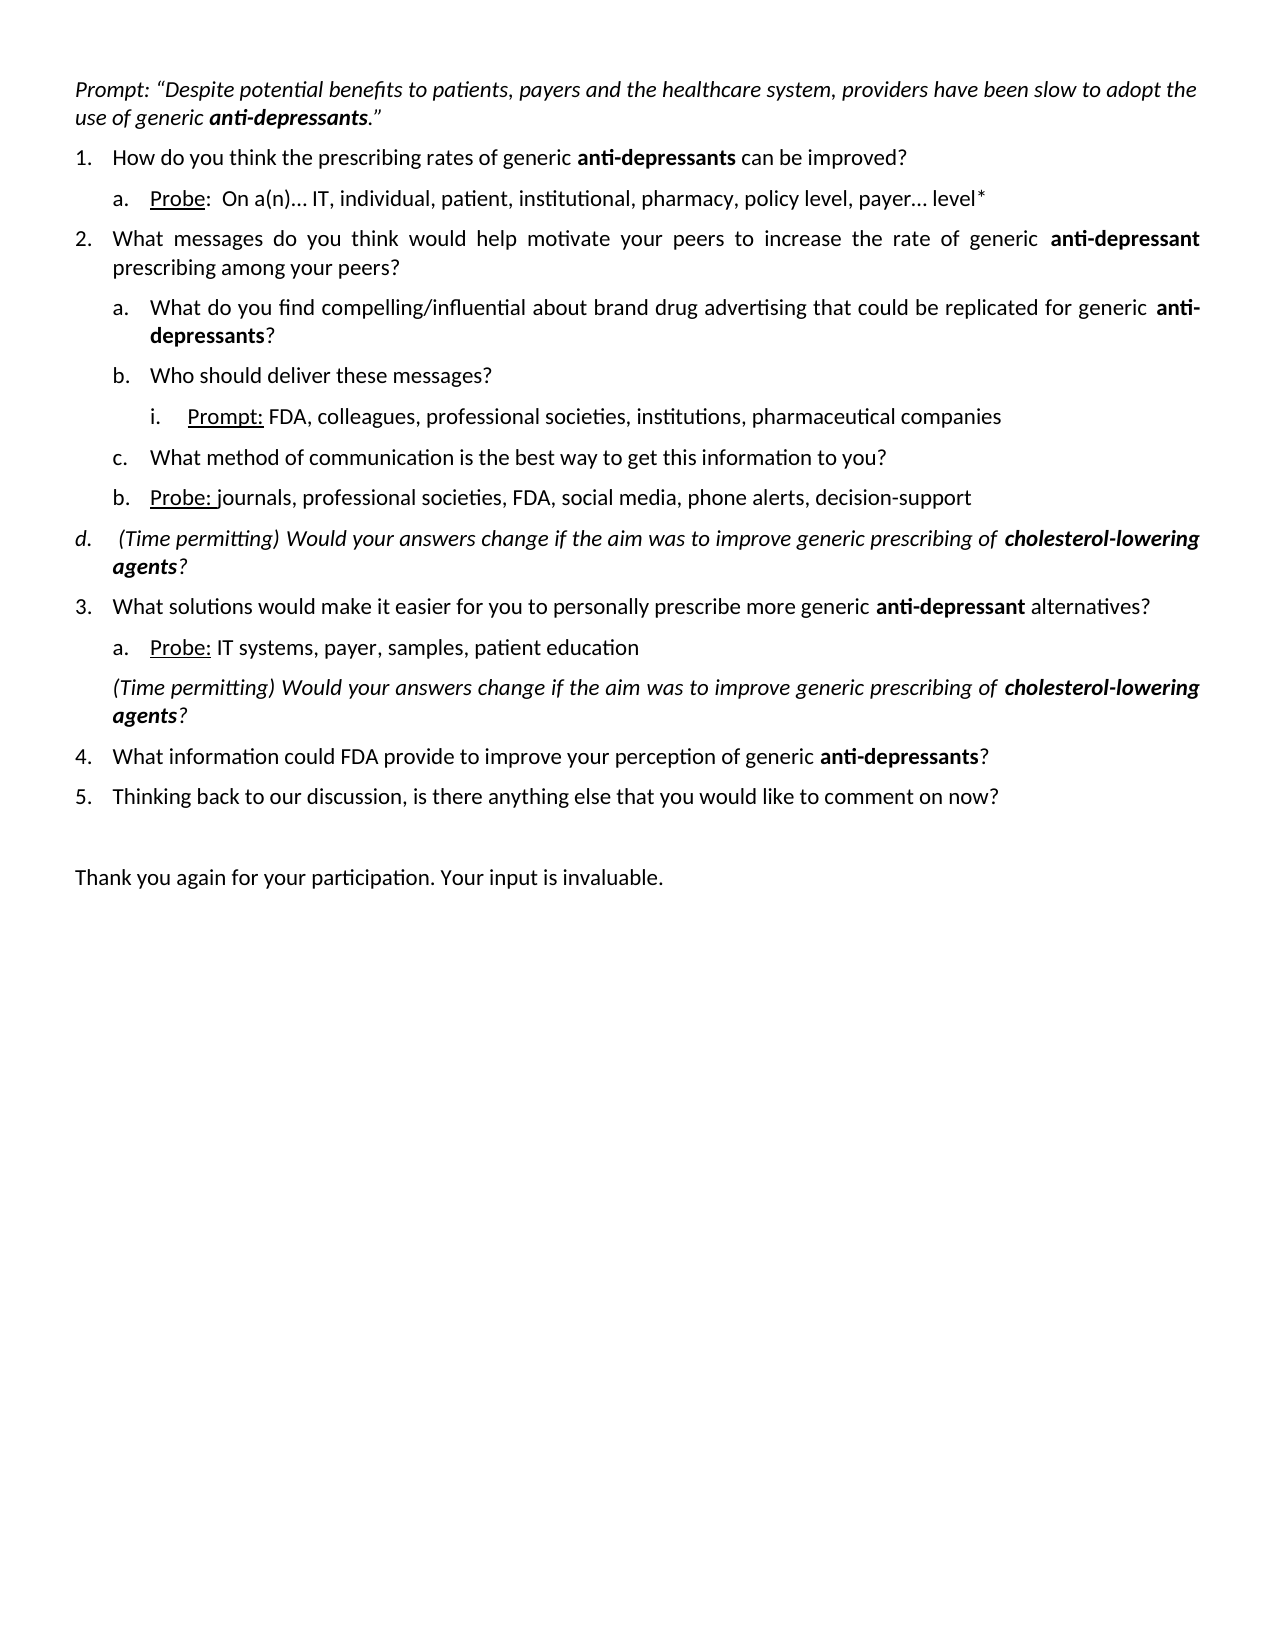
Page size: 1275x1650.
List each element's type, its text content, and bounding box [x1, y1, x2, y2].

list What messages do you think would help motivate your peers to increase the rate of generic anti-depressant prescribing among your peers? [75, 224, 1200, 281]
list Probe: IT systems, payer, samples, patient education [112, 633, 1200, 661]
list Probe: On a(n)… IT, individual, patient, institutional, pharmacy, policy level, payer… level* [112, 184, 1200, 212]
list How do you think the prescribing rates of generic anti-depressants can be improved? [75, 143, 1200, 172]
list Who should deliver these messages? [112, 362, 1200, 390]
list What do you find compelling/influential about brand drug advertising that could be replicated for generic anti-depressants? [112, 293, 1200, 349]
list What method of communication is the best way to get this information to you? [112, 443, 1200, 471]
list What solutions would make it easier for you to personally prescribe more generic anti-depressant alternatives? [75, 592, 1200, 620]
list Thinking back to our discussion, is there anything else that you would like to comment on now? [75, 782, 1200, 810]
list What information could FDA provide to improve your perception of generic anti-depressants? [75, 742, 1200, 770]
text Prompt: “Despite potential benefits to patients, payers and the healthcare system, providers have been slow to adopt the use of generic anti-depressants.” [75, 75, 1200, 131]
list (Time permitting) Would your answers change if the aim was to improve generic prescribing of cholesterol-lowering agents? [75, 524, 1200, 580]
list (Time permitting) Would your answers change if the aim was to improve generic prescribing of cholesterol-lowering agents? [112, 673, 1200, 729]
list Prompt: FDA, colleagues, professional societies, institutions, pharmaceutical companies [150, 402, 1200, 430]
list Probe: journals, professional societies, FDA, social media, phone alerts, decision-support [112, 483, 1200, 511]
text Thank you again for your participation. Your input is invaluable. [75, 863, 1200, 891]
